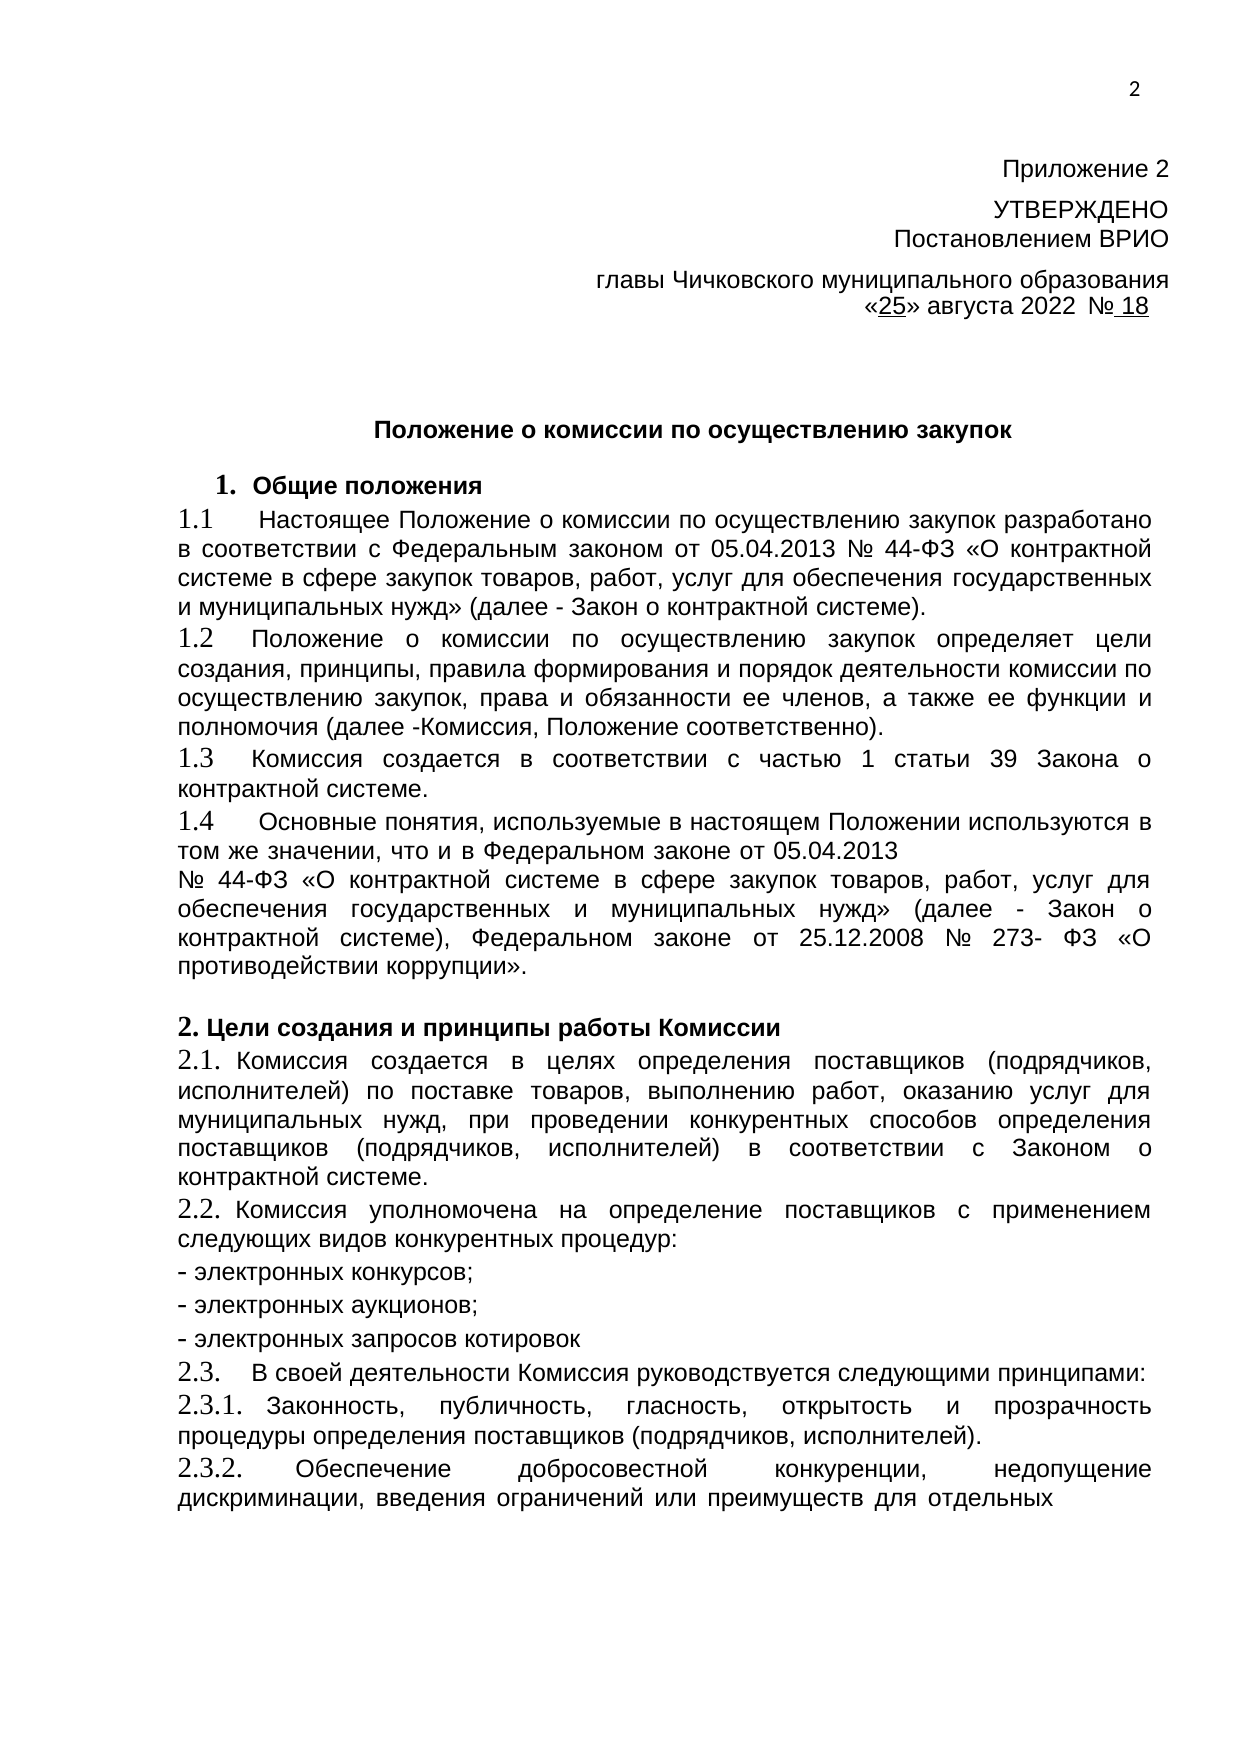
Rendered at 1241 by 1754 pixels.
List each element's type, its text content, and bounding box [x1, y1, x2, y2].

text главы Чичковского муниципального образования [167, 265, 1169, 293]
list Комиссия создается в соответствии с частью 1 статьи 39 Закона о контрактной системе. [177, 740, 1152, 803]
list Основные понятия, используемые в настоящем Положении используются в том же значении, что и в Федеральном законе от 05.04.2013 [177, 803, 1152, 865]
list Обеспечение добросовестной конкуренции, недопущение дискриминации, введения ограничений или преимуществ для отдельных [177, 1450, 1152, 1512]
subtitle Положение о комиссии по осуществлению закупок [222, 415, 1162, 444]
list электронных запросов котировок [177, 1320, 1169, 1354]
subtitle Цели создания и принципы работы Комиссии [177, 1009, 1169, 1042]
text УТВЕРЖДЕНО Постановлением ВРИО [167, 195, 1169, 252]
text Приложение 2 [167, 121, 1169, 183]
list Комиссия создается в целях определения поставщиков (подрядчиков, исполнителей) по поставке товаров, выполнению работ, оказанию услуг для муниципальных нужд, при проведении конкурентных способов определения поставщиков (подрядчиков, исполнителей) в соответствии с Законом о контрактной системе. [177, 1042, 1152, 1191]
list Положение о комиссии по осуществлению закупок определяет цели создания, принципы, правила формирования и порядок деятельности комиссии по осуществлению закупок, права и обязанности ее членов, а также ее функции и полномочия (далее -Комиссия, Положение соответственно). [177, 621, 1152, 740]
list Законность, публичность, гласность, открытость и прозрачность процедуры определения поставщиков (подрядчиков, исполнителей). [177, 1387, 1152, 1450]
text «25» августа 2022 № 18 [795, 293, 1169, 320]
list Комиссия уполномочена на определение поставщиков с применением следующих видов конкурентных процедур: [177, 1191, 1152, 1253]
text № 44-ФЗ «О контрактной системе в сфере закупок товаров, работ, услуг для обеспечения государственных и муниципальных нужд» (далее - Закон о контрактной системе), Федеральном законе от 25.12.2008 № 273- ФЗ «О противодействии коррупции». [177, 865, 1152, 980]
list электронных конкурсов; [177, 1253, 1169, 1287]
list электронных аукционов; [177, 1287, 1169, 1320]
list Общие положения [214, 467, 1169, 501]
list В своей деятельности Комиссия руководствуется следующими принципами: [177, 1354, 1152, 1387]
list Настоящее Положение о комиссии по осуществлению закупок разработано в соответствии с Федеральным законом от 05.04.2013 № 44-ФЗ «О контрактной системе в сфере закупок товаров, работ, услуг для обеспечения государственных и муниципальных нужд» (далее - Закон о контрактной системе). [177, 501, 1152, 621]
